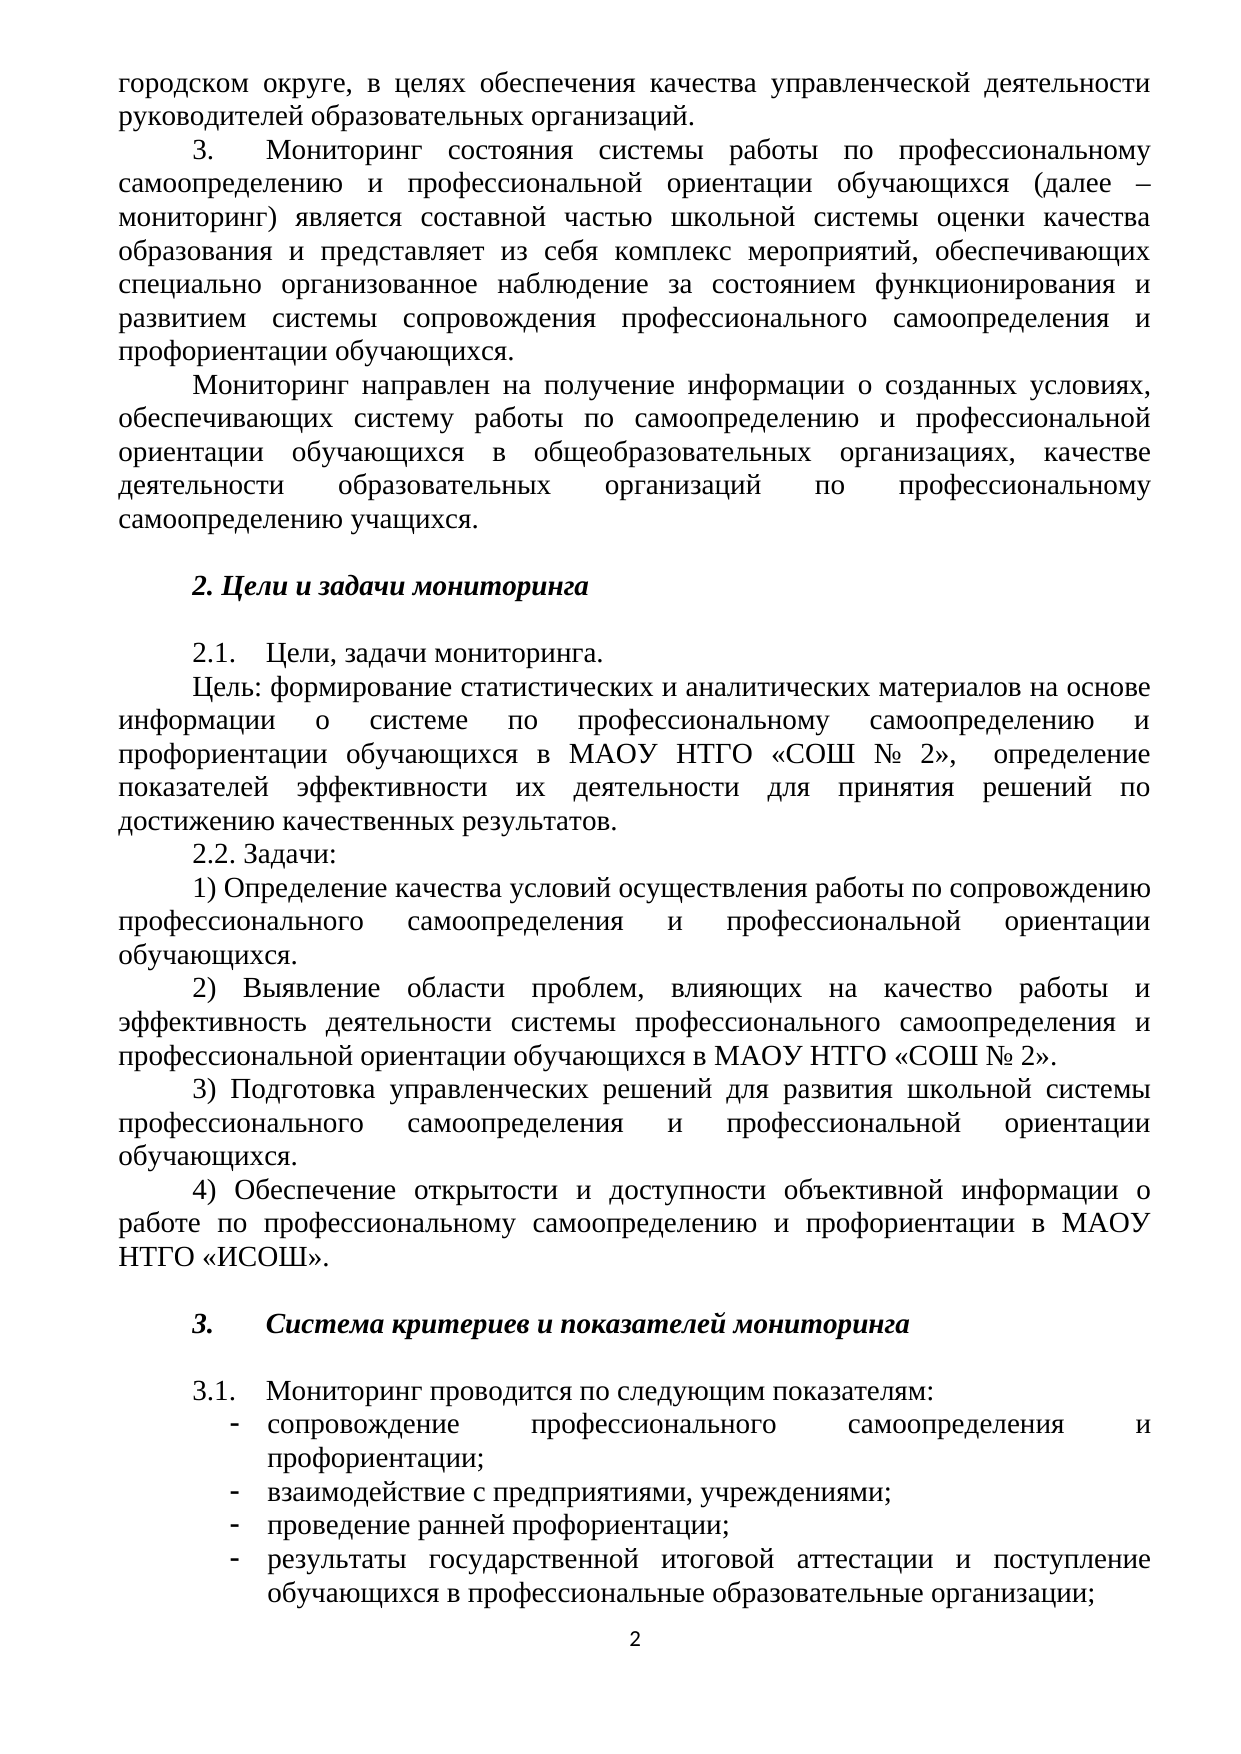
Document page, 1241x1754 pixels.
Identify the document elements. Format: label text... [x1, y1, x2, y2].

list сопровождение профессионального самоопределения и профориентации; [229, 1407, 1152, 1474]
text 3. Система критериев и показателей мониторинга [118, 1306, 1152, 1339]
list проведение ранней профориентации; [229, 1507, 1152, 1541]
text Мониторинг направлен на получение информации о созданных условиях, обеспечивающих систему работы по самоопределению и профессиональной ориентации обучающихся в общеобразовательных организациях, качестве деятельности образовательных организаций по профессиональному самоопределению учащихся. [118, 367, 1152, 534]
text 2) Выявление области проблем, влияющих на качество работы и эффективность деятельности системы профессионального самоопределения и профессиональной ориентации обучающихся в МАОУ НТГО «СОШ № 2». [118, 971, 1152, 1071]
text 2.1. Цели, задачи мониторинга. [118, 635, 1152, 669]
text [118, 65, 1152, 132]
text 1) Определение качества условий осуществления работы по сопровождению профессионального самоопределения и профессиональной ориентации обучающихся. [118, 870, 1152, 971]
text 2. Цели и задачи мониторинга [118, 568, 1152, 602]
text 3) Подготовка управленческих решений для развития школьной системы профессионального самоопределения и профессиональной ориентации обучающихся. [118, 1071, 1152, 1172]
text 2.2. Задачи: [118, 836, 1152, 870]
text 4) Обеспечение открытости и доступности объективной информации о работе по профессиональному самоопределению и профориентации в МАОУ НТГО «ИСОШ». [118, 1172, 1152, 1272]
text 3.1. Мониторинг проводится по следующим показателям: [118, 1373, 1152, 1407]
list результаты государственной итоговой аттестации и поступление обучающихся в профессиональные образовательные организации; [229, 1541, 1152, 1608]
list взаимодействие с предприятиями, учреждениями; [229, 1474, 1152, 1507]
text 3. Мониторинг состояния системы работы по профессиональному самоопределению и профессиональной ориентации обучающихся (далее – мониторинг) является составной частью школьной системы оценки качества образования и представляет из себя комплекс мероприятий, обеспечивающих специально организованное наблюдение за состоянием функционирования и развитием системы сопровождения профессионального самоопределения и профориентации обучающихся. [118, 132, 1152, 367]
text Цель: формирование статистических и аналитических материалов на основе информации о системе по профессиональному самоопределению и профориентации обучающихся в МАОУ НТГО «СОШ № 2», определение показателей эффективности их деятельности для принятия решений по достижению качественных результатов. [118, 669, 1152, 836]
